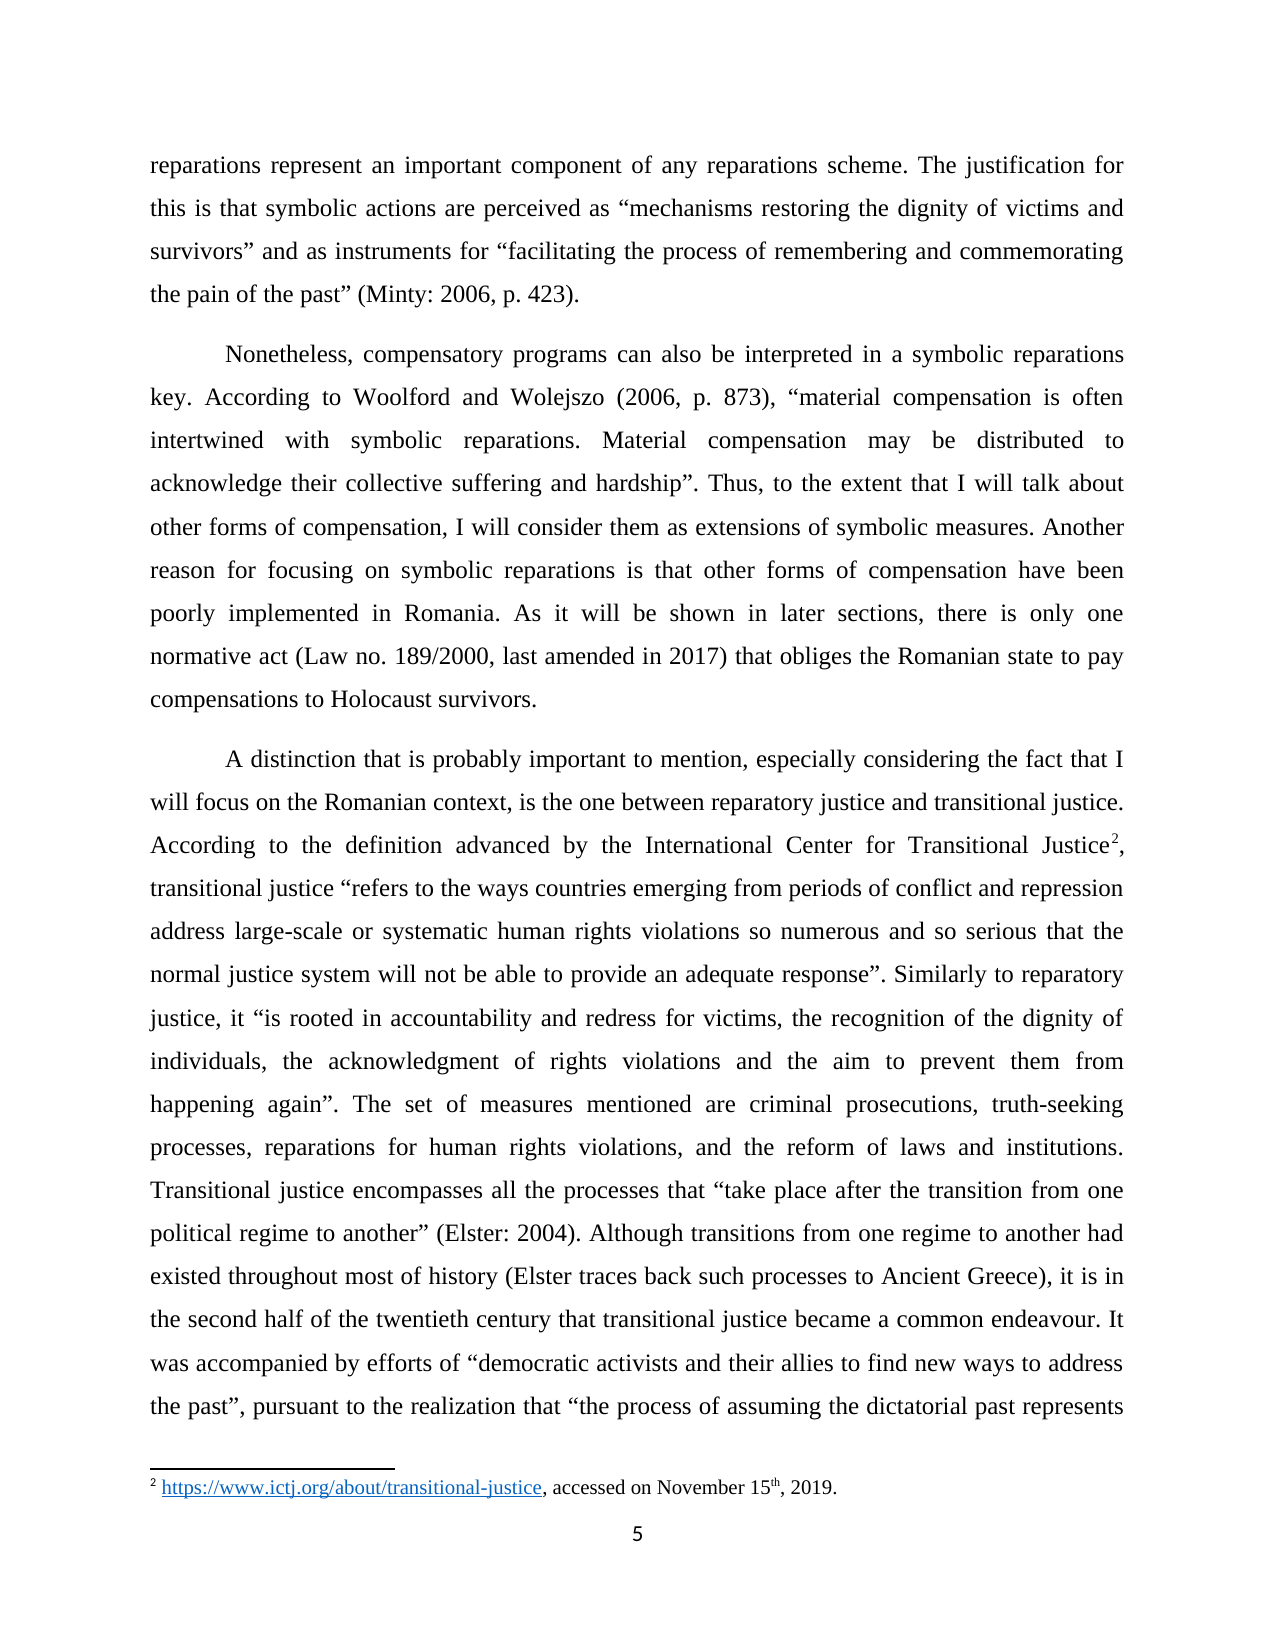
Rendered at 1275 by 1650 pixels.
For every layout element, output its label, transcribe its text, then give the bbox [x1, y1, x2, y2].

text Nonetheless, compensatory programs can also be interpreted in a symbolic reparations key. According to Woolford and Wolejszo (2006, p. 873), “material compensation is often intertwined with symbolic reparations. Material compensation may be distributed to acknowledge their collective suffering and hardship”. Thus, to the extent that I will talk about other forms of compensation, I will consider them as extensions of symbolic measures. Another reason for focusing on symbolic reparations is that other forms of compensation have been poorly implemented in Romania. As it will be shown in later sections, there is only one normative act (Law no. 189/2000, last amended in 2017) that obliges the Romanian state to pay compensations to Holocaust survivors. [150, 339, 1125, 713]
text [150, 744, 1125, 1419]
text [150, 150, 1125, 308]
